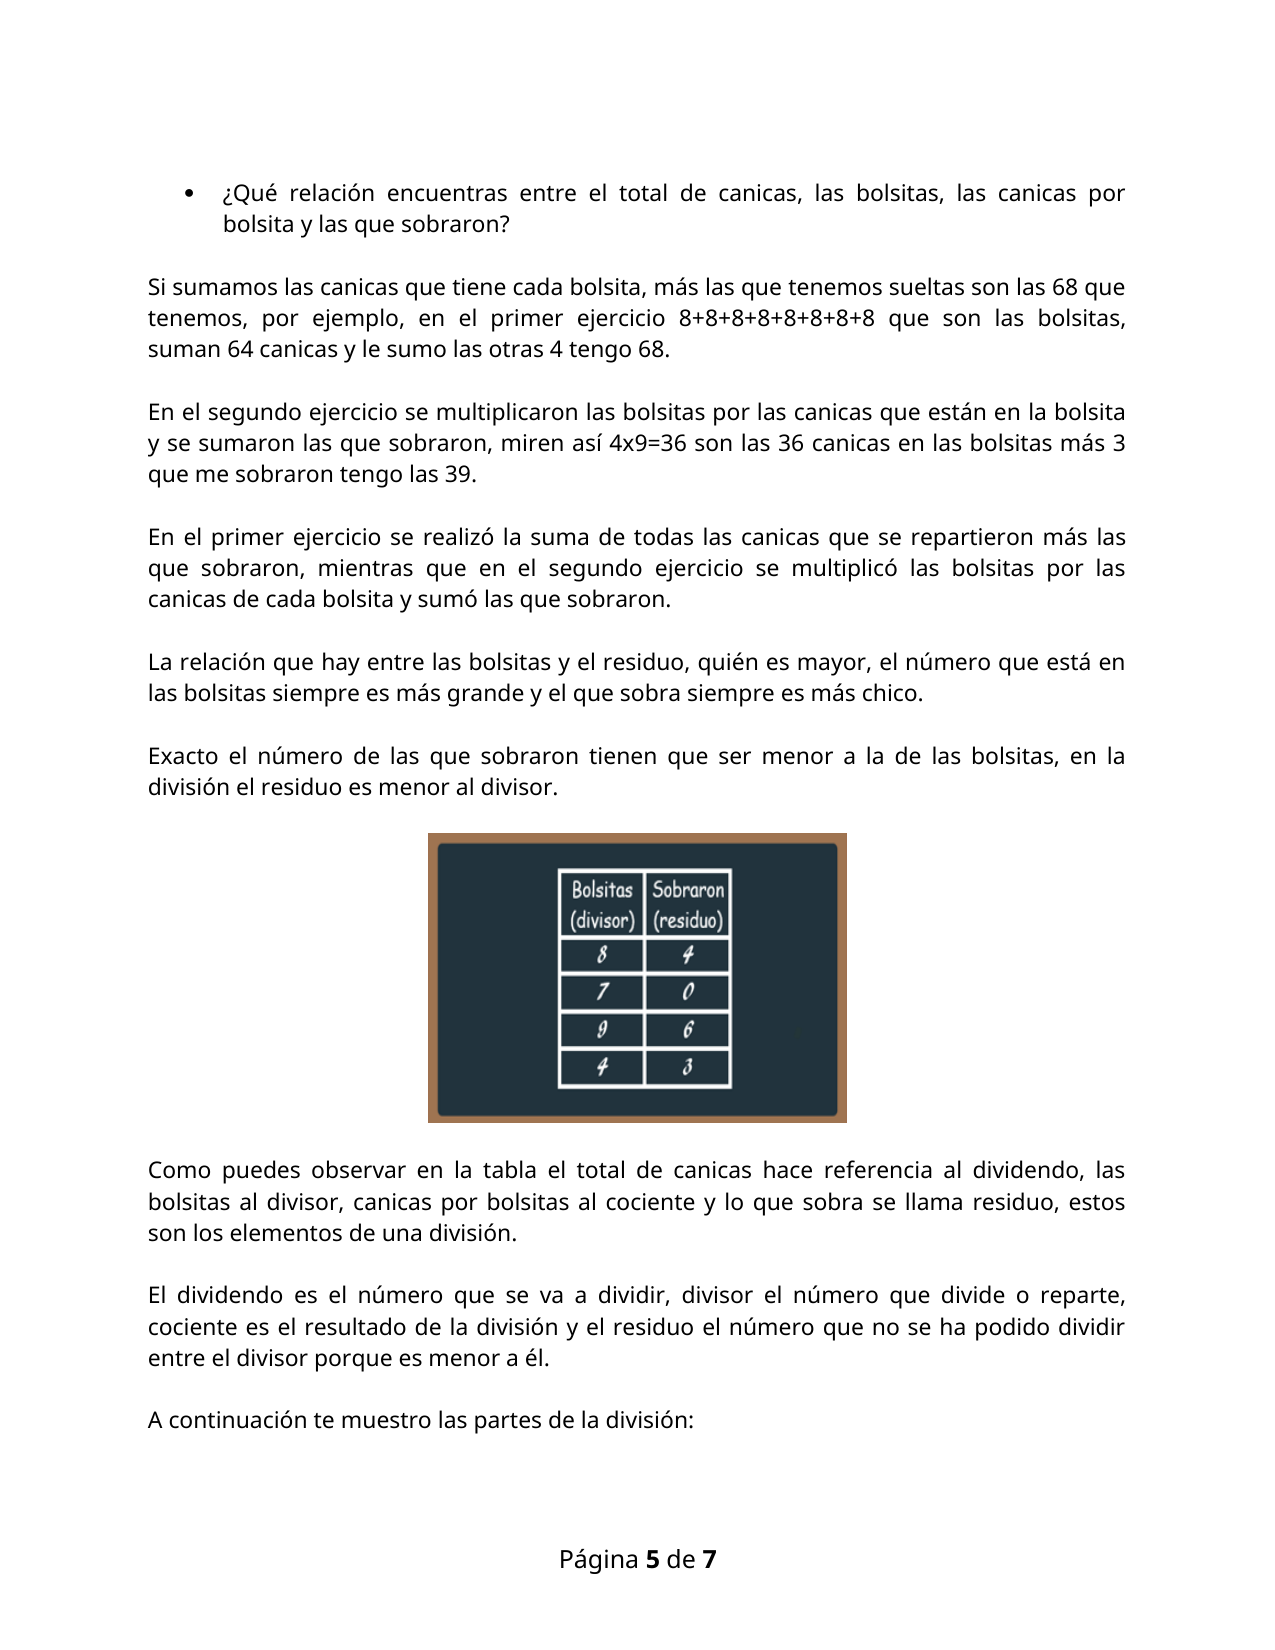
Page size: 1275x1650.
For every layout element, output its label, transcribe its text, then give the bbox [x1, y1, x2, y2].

text En el segundo ejercicio se multiplicaron las bolsitas por las canicas que están en la bolsita y se sumaron las que sobraron, miren así 4x9=36 son las 36 canicas en las bolsitas más 3 que me sobraron tengo las 39. [148, 396, 1127, 490]
picture [428, 833, 847, 1123]
text El dividendo es el número que se va a dividir, divisor el número que divide o reparte, cociente es el resultado de la división y el residuo el número que no se ha podido dividir entre el divisor porque es menor a él. [148, 1279, 1127, 1373]
text Exacto el número de las que sobraron tienen que ser menor a la de las bolsitas, en la división el residuo es menor al divisor. [148, 740, 1127, 802]
text A continuación te muestro las partes de la división: [148, 1404, 1127, 1436]
text La relación que hay entre las bolsitas y el residuo, quién es mayor, el número que está en las bolsitas siempre es más grande y el que sobra siempre es más chico. [148, 646, 1127, 708]
text Como puedes observar en la tabla el total de canicas hace referencia al dividendo, las bolsitas al divisor, canicas por bolsitas al cociente y lo que sobra se llama residuo, estos son los elementos de una división. [148, 1154, 1127, 1248]
list ¿Qué relación encuentras entre el total de canicas, las bolsitas, las canicas por bolsita y las que sobraron? [185, 177, 1127, 240]
text Si sumamos las canicas que tiene cada bolsita, más las que tenemos sueltas son las 68 que tenemos, por ejemplo, en el primer ejercicio 8+8+8+8+8+8+8+8 que son las bolsitas, suman 64 canicas y le sumo las otras 4 tengo 68. [148, 271, 1127, 365]
text En el primer ejercicio se realizó la suma de todas las canicas que se repartieron más las que sobraron, mientras que en el segundo ejercicio se multiplicó las bolsitas por las canicas de cada bolsita y sumó las que sobraron. [148, 521, 1127, 615]
